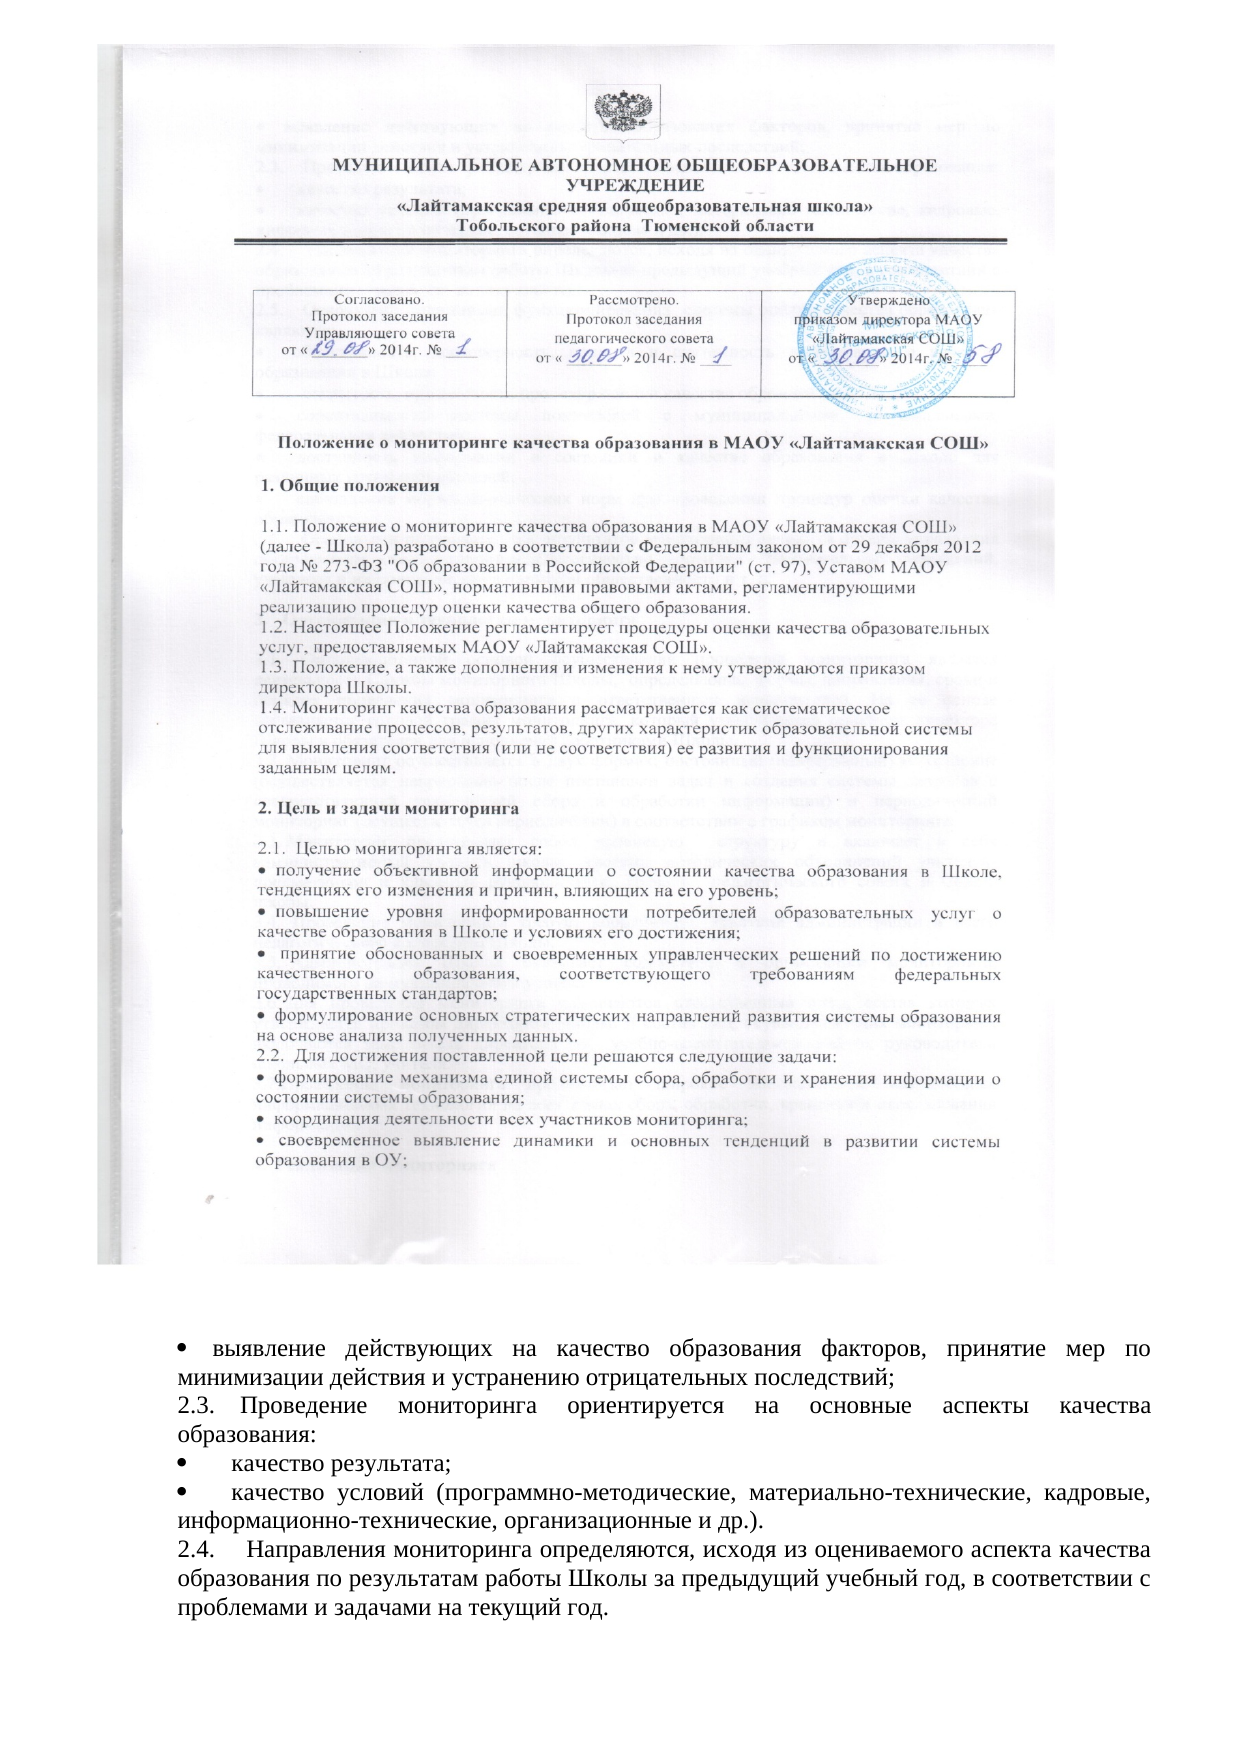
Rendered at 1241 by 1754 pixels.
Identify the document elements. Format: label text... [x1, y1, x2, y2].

text  качество результата; [177, 1448, 1152, 1477]
text 2.4. Направления мониторинга определяются, исходя из оцениваемого аспекта качества образования по результатам работы Школы за предыдущий учебный год, в соответствии с проблемами и задачами на текущий год. [177, 1534, 1152, 1621]
picture [88, 44, 1063, 1276]
text 2.3. Проведение мониторинга ориентируется на основные аспекты качества образования: [177, 1391, 1152, 1448]
text  качество условий (программно-методические, материально-технические, кадровые, информационно-технические, организационные и др.). [177, 1477, 1152, 1534]
text  выявление действующих на качество образования факторов, принятие мер по минимизации действия и устранению отрицательных последствий; [177, 1333, 1152, 1391]
